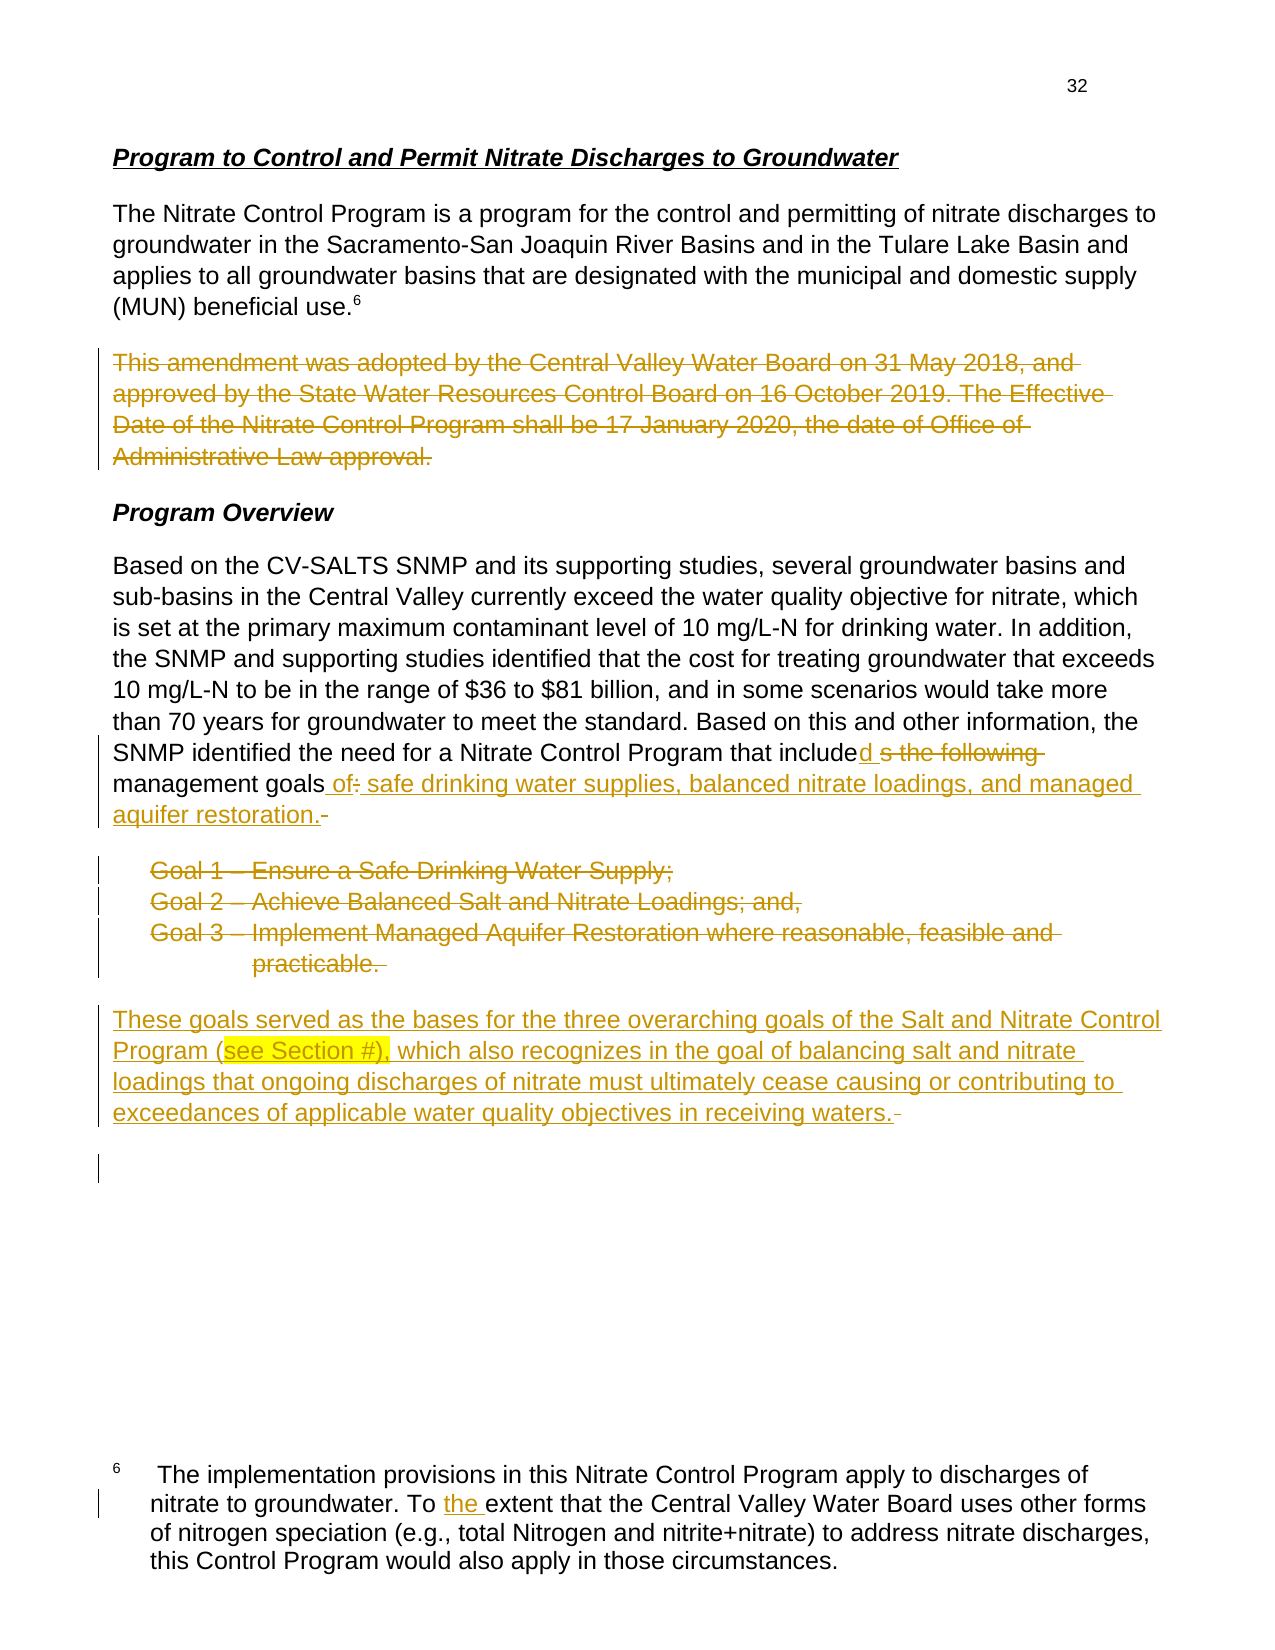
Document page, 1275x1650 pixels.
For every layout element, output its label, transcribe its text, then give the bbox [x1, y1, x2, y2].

subtitle Program to Control and Permit Nitrate Discharges to Groundwater [112, 143, 1162, 172]
subtitle Program Overview [112, 497, 1162, 526]
text Based on the CV-SALTS SNMP and its supporting studies, several groundwater basins and sub-basins in the Central Valley currently exceed the water quality objective for nitrate, which is set at the primary maximum contaminant level of 10 mg/L-N for drinking water. In addition, the SNMP and supporting studies identified that the cost for treating groundwater that exceeds 10 mg/L-N to be in the range of $36 to $81 billion, and in some scenarios would take more than 70 years for groundwater to meet the standard. Based on this and other information, the SNMP identified the need for a Nitrate Control Program that includemanagement goals [112, 551, 1162, 828]
text The Nitrate Control Program is a program for the control and permitting of nitrate discharges to groundwater in the Sacramento-San Joaquin River Basins and in the Tulare Lake Basin and applies to all groundwater basins that are designated with the municipal and domestic supply (MUN) beneficial use. [112, 199, 1162, 321]
